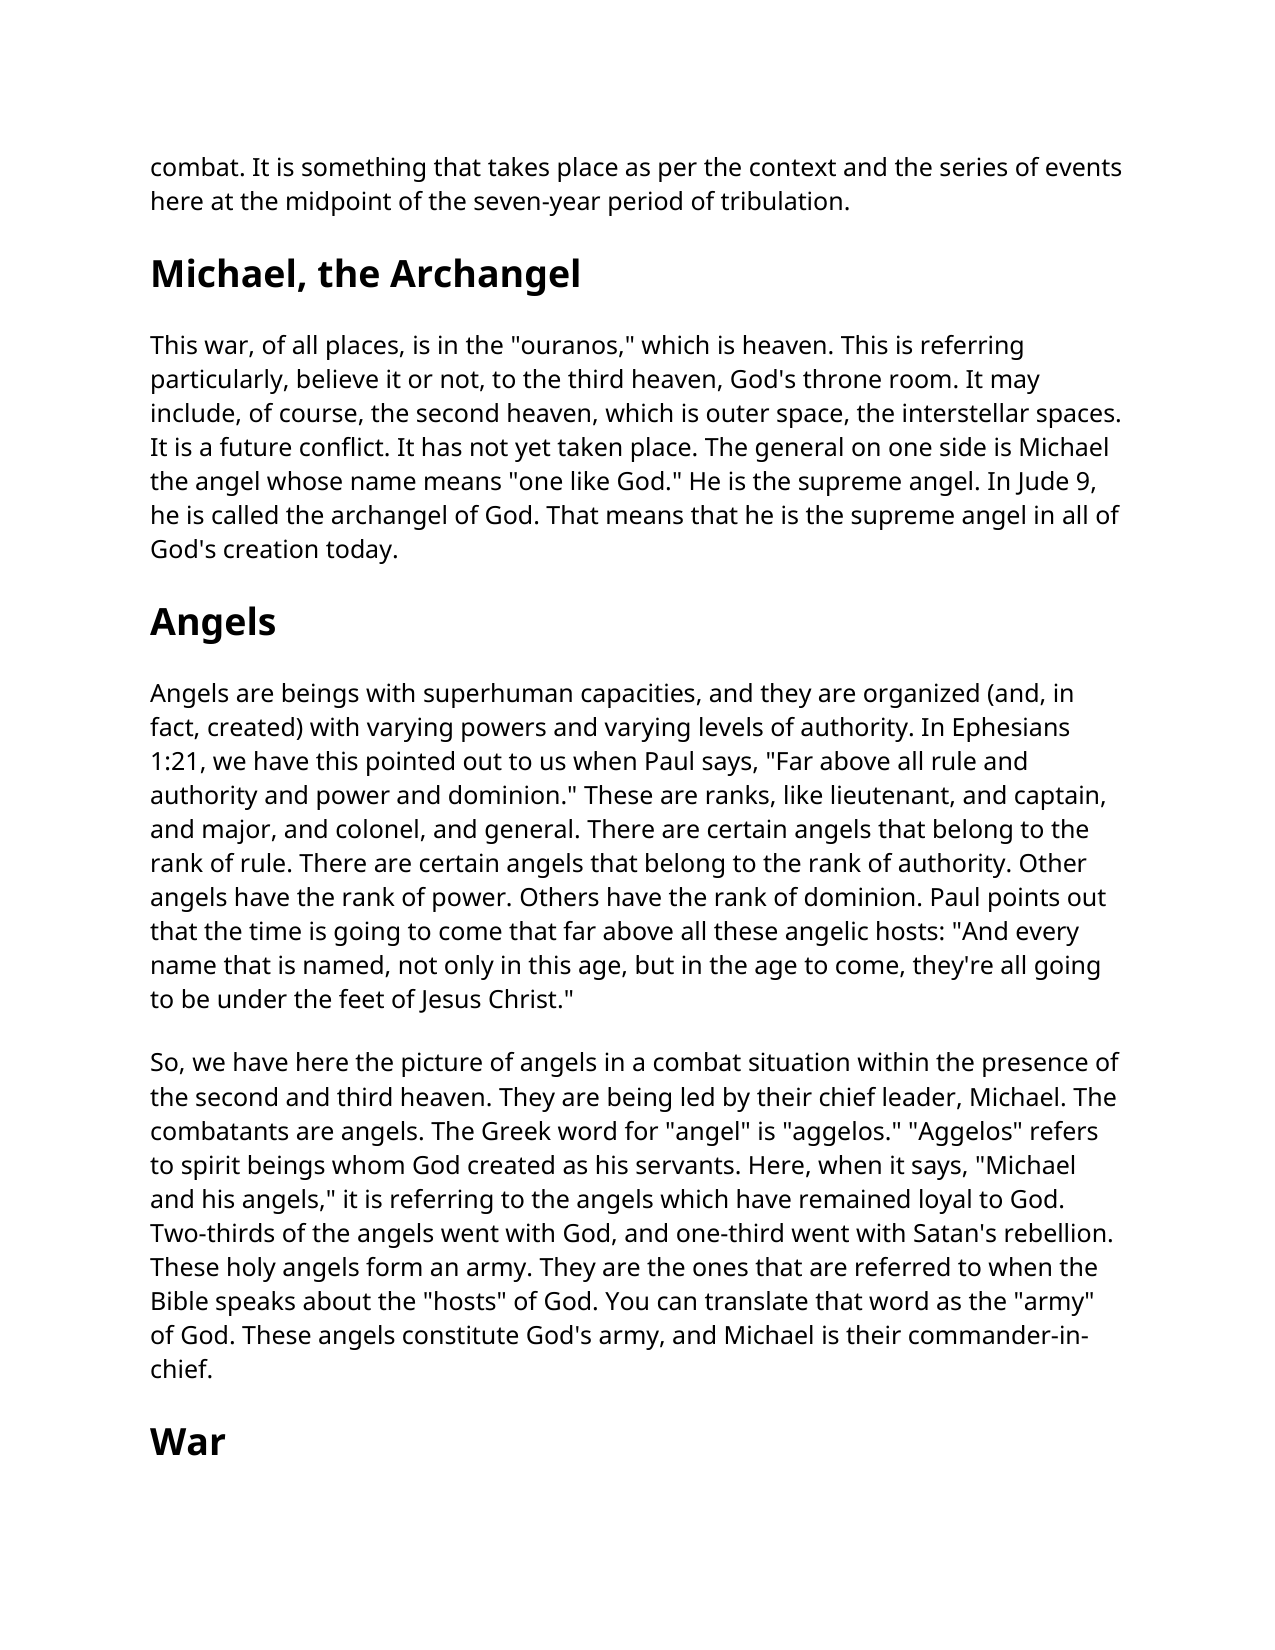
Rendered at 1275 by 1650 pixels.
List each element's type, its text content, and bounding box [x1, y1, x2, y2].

text Angels [150, 595, 1125, 646]
text So, we have here the picture of angels in a combat situation within the presence of the second and third heaven. They are being led by their chief leader, Michael. The combatants are angels. The Greek word for "angel" is "aggelos." "Aggelos" refers to spirit beings whom God created as his servants. Here, when it says, "Michael and his angels," it is referring to the angels which have remained loyal to God. Two-thirds of the angels went with God, and one-third went with Satan's rebellion. These holy angels form an army. They are the ones that are referred to when the Bible speaks about the "hosts" of God. You can translate that word as the "army" of God. These angels constitute God's army, and Michael is their commander-in-chief. [150, 1045, 1125, 1386]
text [150, 150, 1125, 218]
text Michael, the Archangel [150, 247, 1125, 298]
text This war, of all places, is in the "ouranos," which is heaven. This is referring particularly, believe it or not, to the third heaven, God's throne room. It may include, of course, the second heaven, which is outer space, the interstellar spaces. It is a future conflict. It has not yet taken place. The general on one side is Michael the angel whose name means "one like God." He is the supreme angel. In Jude 9, he is called the archangel of God. That means that he is the supreme angel in all of God's creation today. [150, 327, 1125, 566]
text War [150, 1415, 1125, 1466]
text Angels are beings with superhuman capacities, and they are organized (and, in fact, created) with varying powers and varying levels of authority. In Ephesians 1:21, we have this pointed out to us when Paul says, "Far above all rule and authority and power and dominion." These are ranks, like lieutenant, and captain, and major, and colonel, and general. There are certain angels that belong to the rank of rule. There are certain angels that belong to the rank of authority. Other angels have the rank of power. Others have the rank of dominion. Paul points out that the time is going to come that far above all these angelic hosts: "And every name that is named, not only in this age, but in the age to come, they're all going to be under the feet of Jesus Christ." [150, 675, 1125, 1016]
